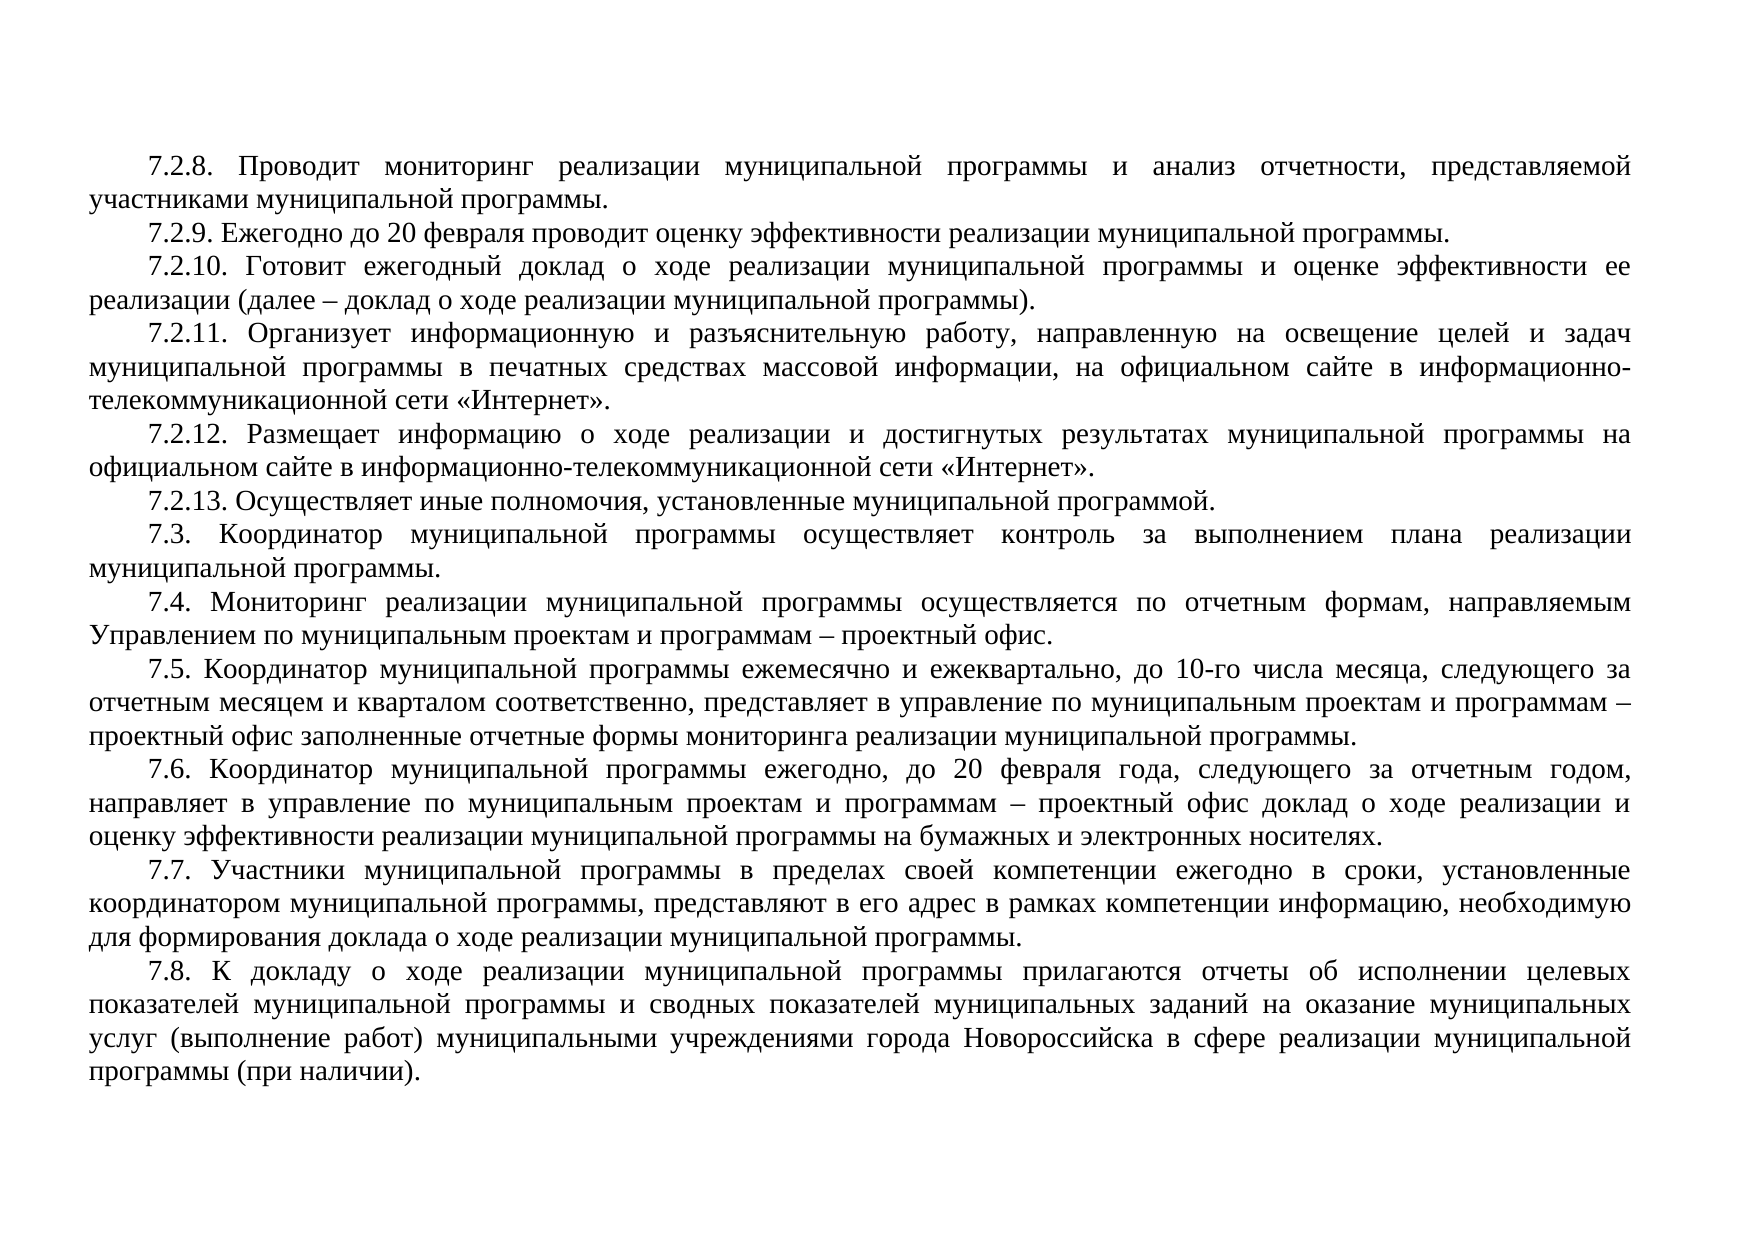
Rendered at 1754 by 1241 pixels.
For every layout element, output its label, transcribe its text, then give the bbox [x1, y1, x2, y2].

text 7.6. Координатор муниципальной программы ежегодно, до 20 февраля года, следующего за отчетным годом, направляет в управление по муниципальным проектам и программам – проектный офис доклад о ходе реализации и оценку эффективности реализации муниципальной программы на бумажных и электронных носителях. [88, 751, 1633, 852]
text 7.4. Мониторинг реализации муниципальной программы осуществляется по отчетным формам, направляемым Управлением по муниципальным проектам и программам – проектный офис. [88, 584, 1633, 651]
text 7.2.9. Ежегодно до 20 февраля проводит оценку эффективности реализации муниципальной программы. [88, 215, 1633, 248]
text 7.2.8. Проводит мониторинг реализации муниципальной программы и анализ отчетности, представляемой участниками муниципальной программы. [88, 148, 1633, 215]
text 7.3. Координатор муниципальной программы осуществляет контроль за выполнением плана реализации муниципальной программы. [88, 517, 1633, 584]
text 7.2.11. Организует информационную и разъяснительную работу, направленную на освещение целей и задач муниципальной программы в печатных средствах массовой информации, на официальном сайте в информационно-телекоммуникационной сети «Интернет». [88, 315, 1633, 416]
text 7.5. Координатор муниципальной программы ежемесячно и ежеквартально, до 10-го числа месяца, следующего за отчетным месяцем и кварталом соответственно, представляет в управление по муниципальным проектам и программам – проектный офис заполненные отчетные формы мониторинга реализации муниципальной программы. [88, 651, 1633, 751]
text 7.2.13. Осуществляет иные полномочия, установленные муниципальной программой. [88, 483, 1633, 517]
text 7.2.12. Размещает информацию о ходе реализации и достигнутых результатах муниципальной программы на официальном сайте в информационно-телекоммуникационной сети «Интернет». [88, 416, 1633, 483]
text 7.2.10. Готовит ежегодный доклад о ходе реализации муниципальной программы и оценке эффективности ее реализации (далее – доклад о ходе реализации муниципальной программы). [88, 248, 1633, 315]
text 7.7. Участники муниципальной программы в пределах своей компетенции ежегодно в сроки, установленные координатором муниципальной программы, представляют в его адрес в рамках компетенции информацию, необходимую для формирования доклада о ходе реализации муниципальной программы. [88, 852, 1633, 953]
text 7.8. К докладу о ходе реализации муниципальной программы прилагаются отчеты об исполнении целевых показателей муниципальной программы и сводных показателей муниципальных заданий на оказание муниципальных услуг (выполнение работ) муниципальными учреждениями города Новороссийска в сфере реализации муниципальной программы (при наличии). [88, 953, 1633, 1087]
